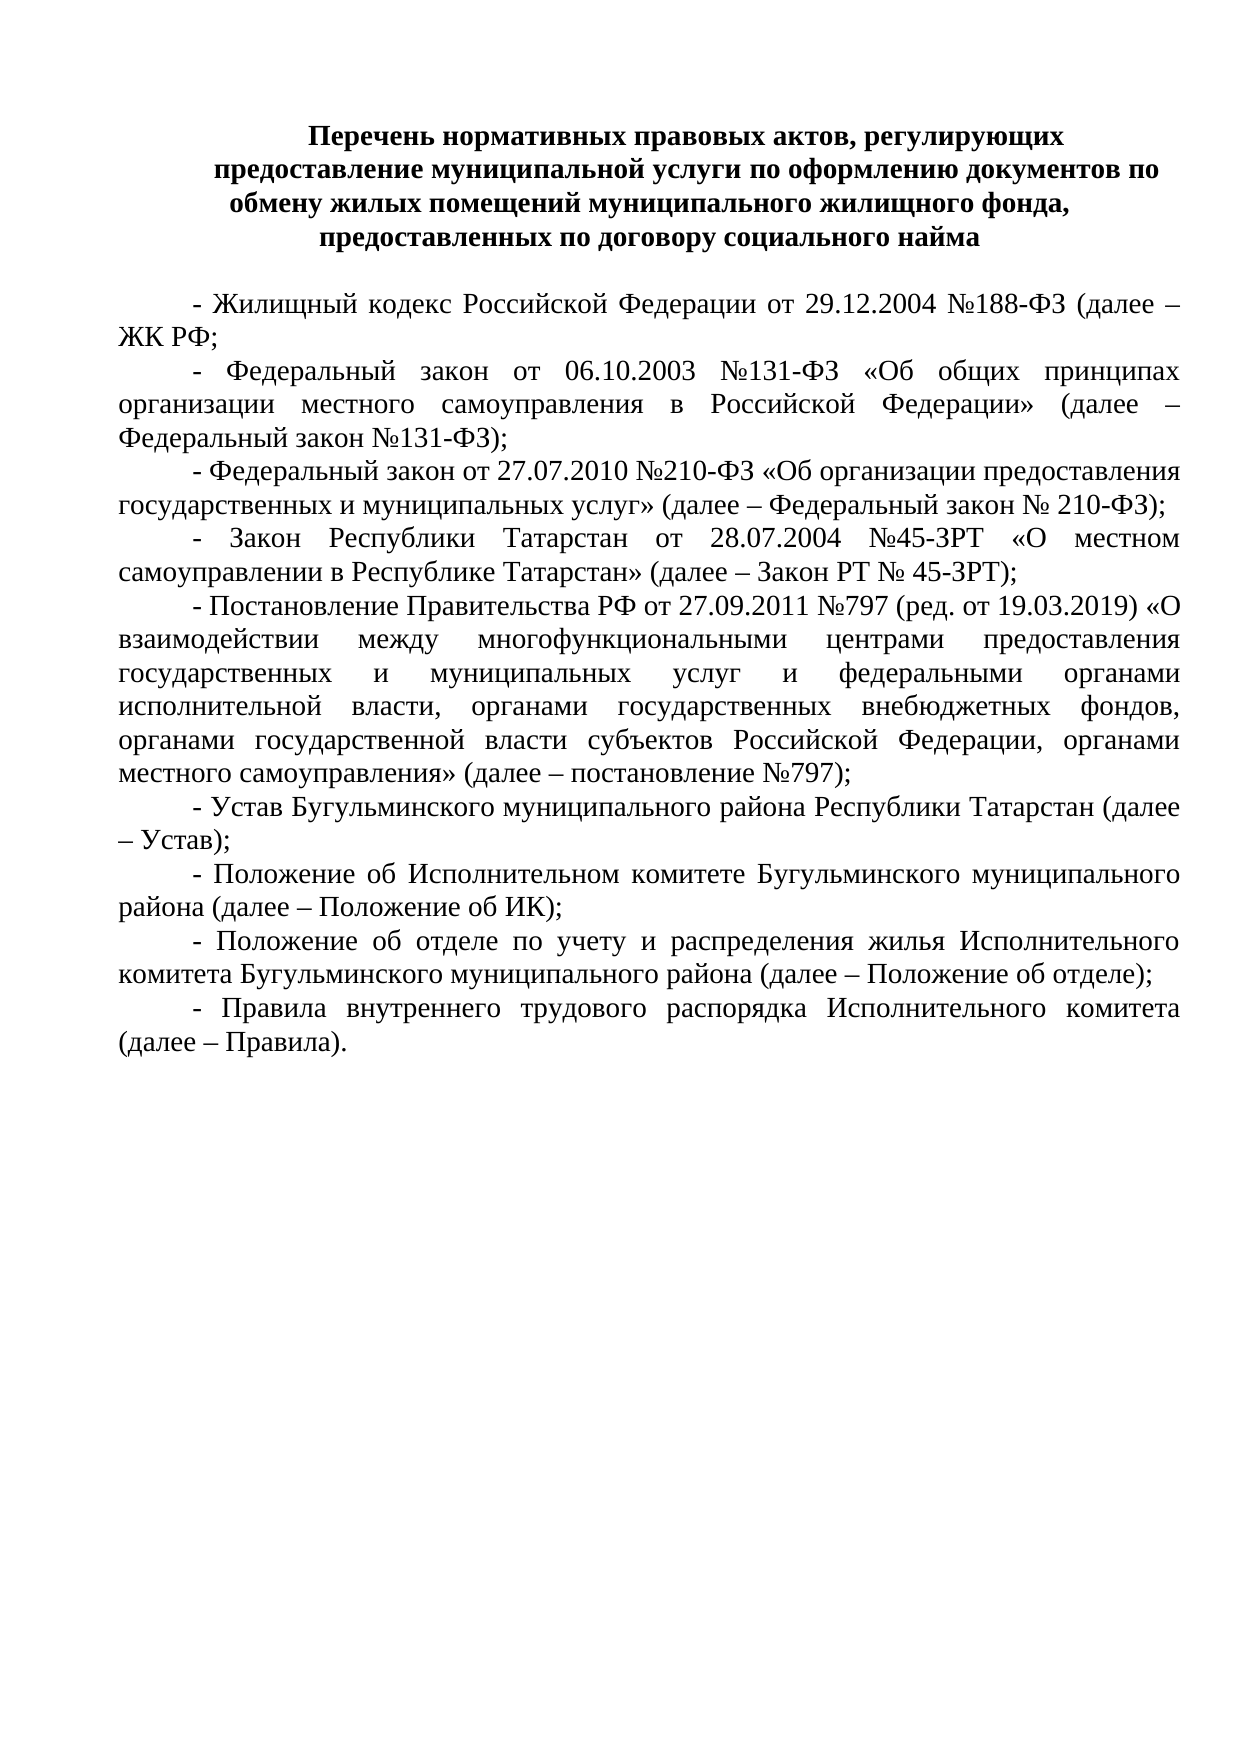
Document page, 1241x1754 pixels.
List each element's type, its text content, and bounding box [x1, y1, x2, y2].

text предоставление муниципальной услуги по оформлению документов по обмену жилых помещений муниципального жилищного фонда, предоставленных по договору социального найма [118, 152, 1181, 252]
text - Постановление Правительства РФ от 27.09.2011 №797 (ред. от 19.03.2019) «О взаимодействии между многофункциональными центрами предоставления государственных и муниципальных услуг и федеральными органами исполнительной власти, органами государственных внебюджетных фондов, органами государственной власти субъектов Российской Федерации, органами местного самоуправления» (далее – постановление №797); [118, 588, 1181, 789]
text - Положение об Исполнительном комитете Бугульминского муниципального района (далее – Положение об ИК); [118, 856, 1181, 923]
text - Федеральный закон от 06.10.2003 №131-ФЗ «Об общих принципах организации местного самоуправления в Российской Федерации» (далее – Федеральный закон №131-ФЗ); [118, 353, 1181, 453]
text - Закон Республики Татарстан от 28.07.2004 №45-ЗРТ «О местном самоуправлении в Республике Татарстан» (далее – Закон РТ № 45-ЗРТ); [118, 521, 1181, 588]
text - Положение об отделе по учету и распределения жилья Исполнительного комитета Бугульминского муниципального района (далее – Положение об отделе); [118, 923, 1181, 990]
text - Правила внутреннего трудового распорядка Исполнительного комитета (далее – Правила). [118, 990, 1181, 1057]
text - Устав Бугульминского муниципального района Республики Татарстан (далее – Устав); [118, 789, 1181, 856]
text Перечень нормативных правовых актов, регулирующих [118, 118, 1181, 152]
text - Жилищный кодекс Российской Федерации от 29.12.2004 №188-ФЗ (далее – ЖК РФ; [118, 286, 1181, 353]
text - Федеральный закон от 27.07.2010 №210-ФЗ «Об организации предоставления государственных и муниципальных услуг» (далее – Федеральный закон № 210-ФЗ); [118, 453, 1181, 521]
